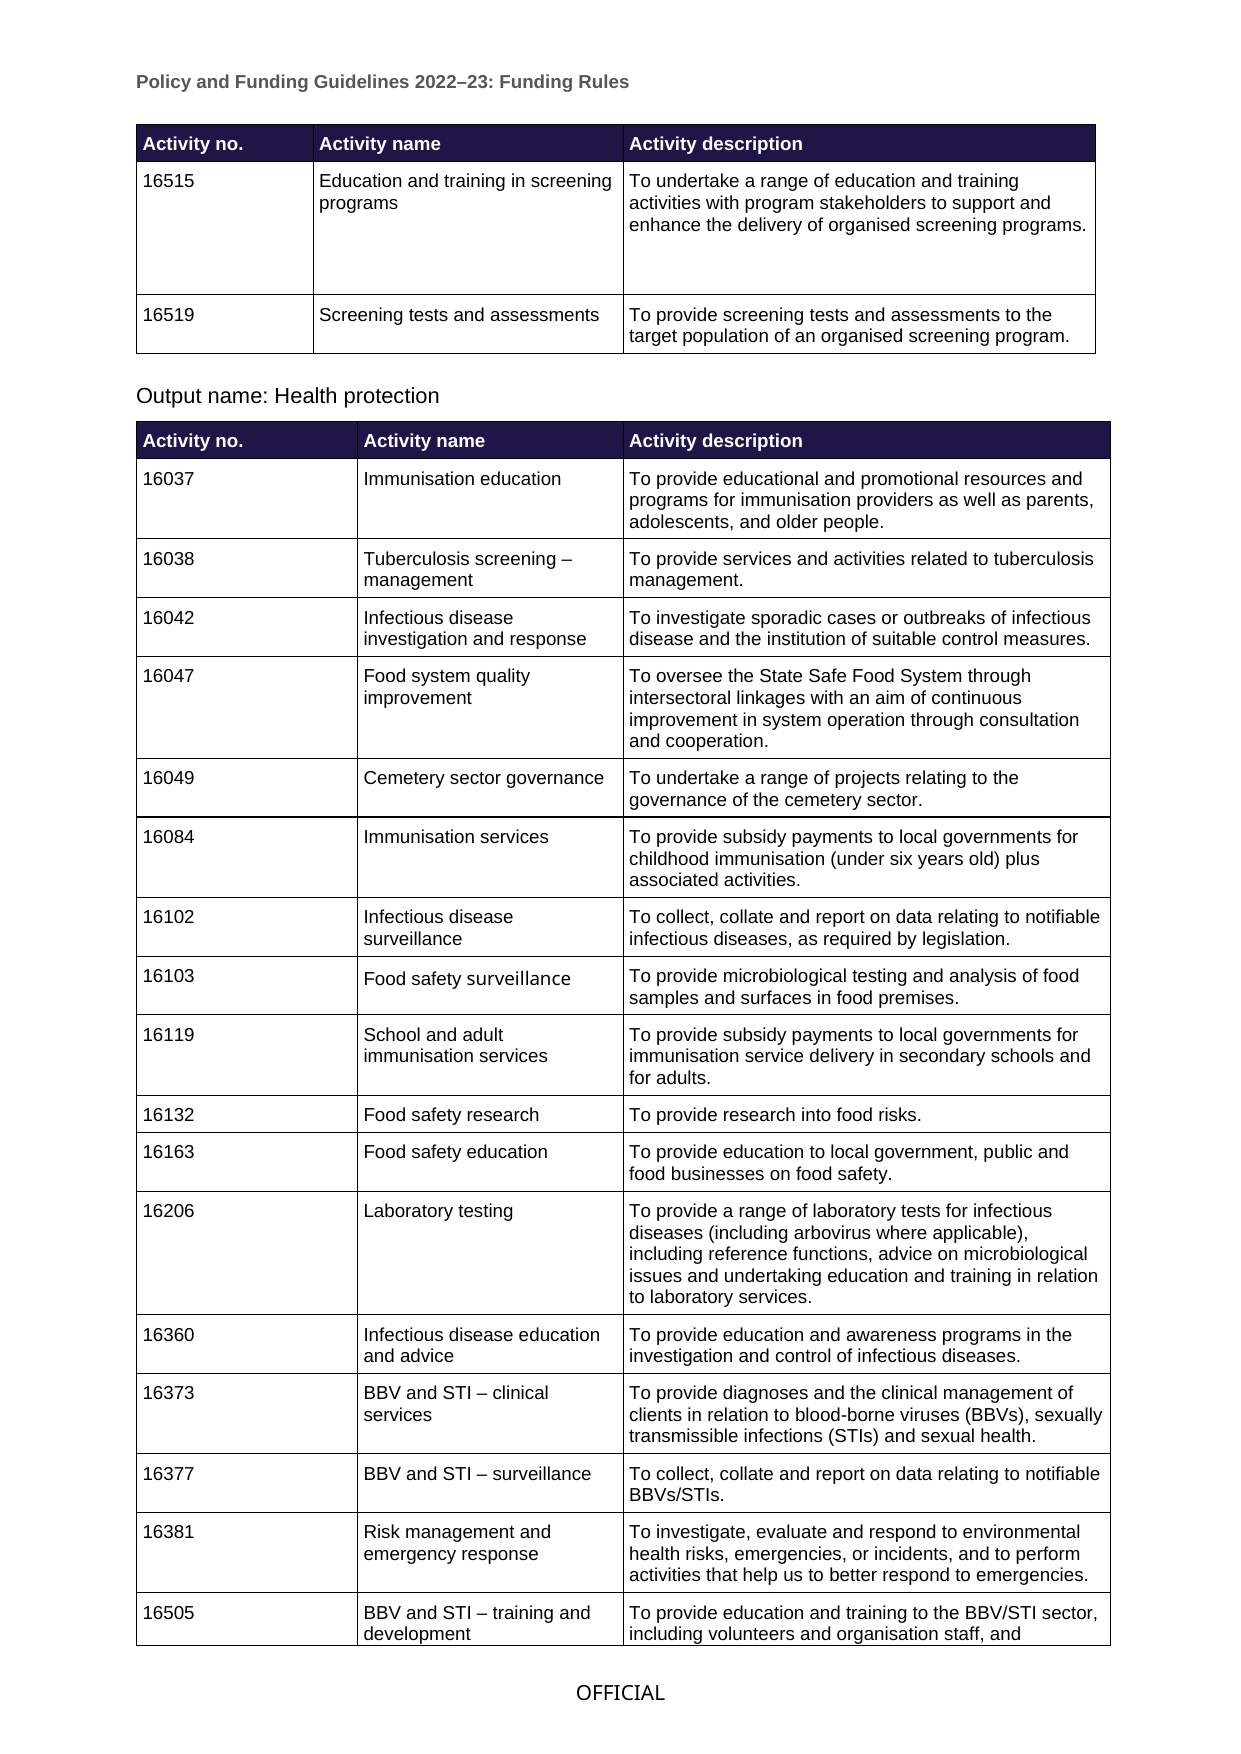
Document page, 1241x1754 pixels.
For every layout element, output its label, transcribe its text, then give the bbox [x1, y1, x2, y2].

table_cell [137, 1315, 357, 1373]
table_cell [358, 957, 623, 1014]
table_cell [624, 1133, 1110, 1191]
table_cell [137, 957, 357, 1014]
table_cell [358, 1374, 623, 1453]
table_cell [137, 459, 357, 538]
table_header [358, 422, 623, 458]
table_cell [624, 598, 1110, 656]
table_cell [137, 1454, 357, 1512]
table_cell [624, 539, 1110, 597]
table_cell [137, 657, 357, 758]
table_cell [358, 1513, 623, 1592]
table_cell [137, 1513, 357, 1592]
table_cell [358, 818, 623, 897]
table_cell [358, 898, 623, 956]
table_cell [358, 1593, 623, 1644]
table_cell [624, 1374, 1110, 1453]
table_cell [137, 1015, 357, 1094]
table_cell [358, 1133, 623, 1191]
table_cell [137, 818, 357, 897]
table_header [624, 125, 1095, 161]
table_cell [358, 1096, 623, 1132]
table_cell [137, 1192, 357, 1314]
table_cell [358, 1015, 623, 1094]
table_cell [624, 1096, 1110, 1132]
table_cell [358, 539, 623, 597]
text Output name: Health protection [136, 379, 1104, 408]
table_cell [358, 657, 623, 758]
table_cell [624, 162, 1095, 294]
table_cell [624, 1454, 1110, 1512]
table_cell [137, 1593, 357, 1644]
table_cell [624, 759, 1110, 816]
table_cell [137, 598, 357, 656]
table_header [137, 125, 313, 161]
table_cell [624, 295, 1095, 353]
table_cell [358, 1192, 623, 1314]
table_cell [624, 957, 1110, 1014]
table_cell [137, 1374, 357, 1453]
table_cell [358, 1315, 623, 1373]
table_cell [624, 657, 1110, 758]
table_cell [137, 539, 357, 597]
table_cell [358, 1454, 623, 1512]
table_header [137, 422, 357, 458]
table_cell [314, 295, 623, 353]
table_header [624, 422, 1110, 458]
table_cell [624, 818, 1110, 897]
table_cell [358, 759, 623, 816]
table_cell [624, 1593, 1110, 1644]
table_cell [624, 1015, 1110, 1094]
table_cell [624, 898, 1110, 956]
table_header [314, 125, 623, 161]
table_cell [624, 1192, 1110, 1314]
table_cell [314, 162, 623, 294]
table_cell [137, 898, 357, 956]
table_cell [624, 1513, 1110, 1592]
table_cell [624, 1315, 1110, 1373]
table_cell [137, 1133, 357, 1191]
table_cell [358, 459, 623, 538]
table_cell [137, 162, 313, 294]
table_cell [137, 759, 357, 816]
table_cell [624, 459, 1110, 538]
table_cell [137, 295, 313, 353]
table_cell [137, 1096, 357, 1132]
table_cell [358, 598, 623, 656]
